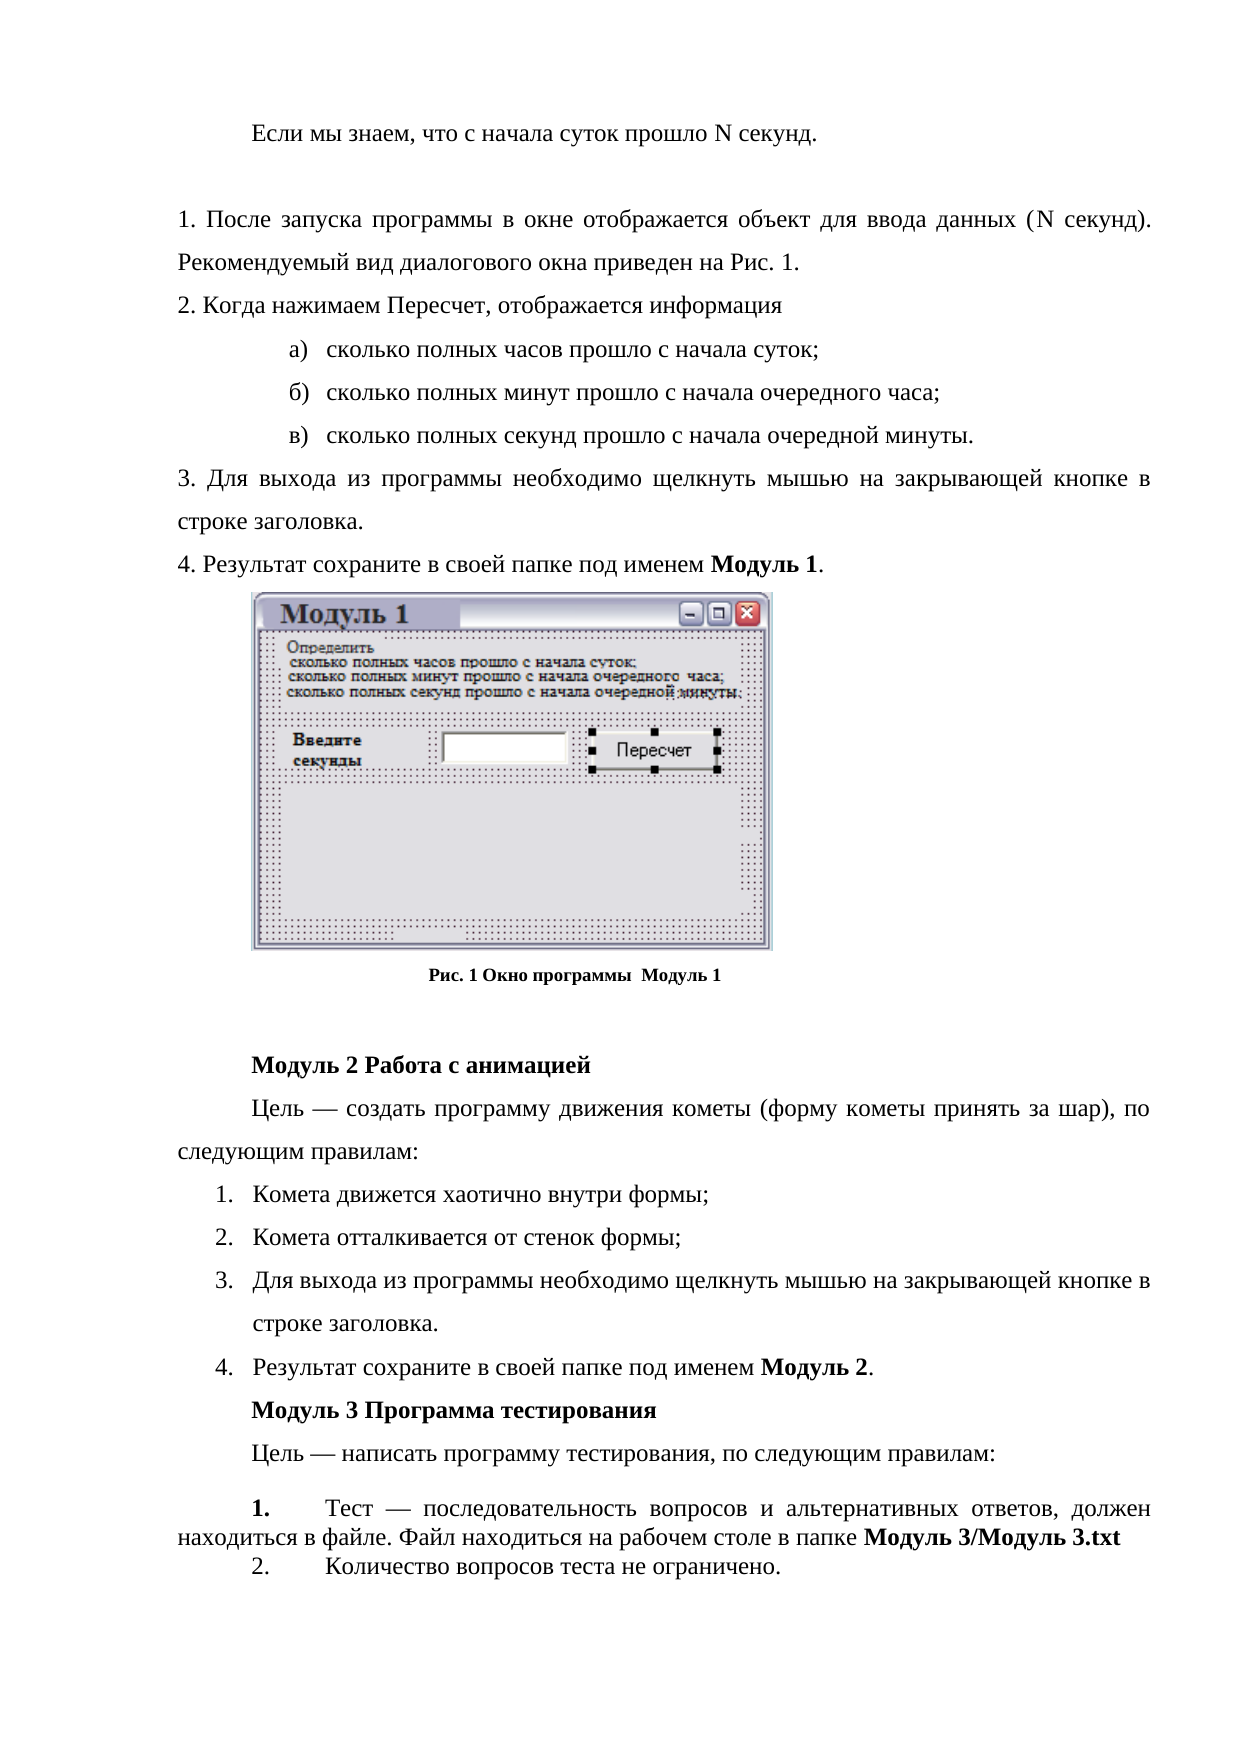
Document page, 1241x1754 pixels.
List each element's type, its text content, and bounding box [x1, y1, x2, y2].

list Для выхода из программы необходимо щелкнуть мышью на закрывающей кнопке в строке заголовка. [215, 1265, 1152, 1337]
list сколько полных минут прошло с начала очередного часа; [288, 377, 1152, 406]
text 3. Для выхода из программы необходимо щелкнуть мышью на закрывающей кнопке в строке заголовка. [177, 463, 1152, 535]
text 4. Результат сохраните в своей папке под именем Модуль 1. [177, 549, 1152, 578]
list Количество вопросов теста не ограничено. [177, 1551, 1152, 1580]
list Результат сохраните в своей папке под именем Модуль 2. [215, 1352, 1152, 1380]
text Рис. 1 Окно программы Модуль 1 [251, 964, 1152, 986]
text Модуль 2 Работа с анимацией [177, 1050, 1152, 1078]
text Цель — написать программу тестирования, по следующим правилам: [177, 1438, 1152, 1467]
list сколько полных часов прошло с начала суток; [288, 334, 1152, 362]
text Модуль 3 Программа тестирования [177, 1395, 1152, 1423]
list Комета движется хаотично внутри формы; [215, 1179, 1152, 1208]
text 2. Когда нажимаем Пересчет, отображается информация [177, 291, 1152, 319]
list сколько полных секунд прошло с начала очередной минуты. [288, 420, 1152, 449]
picture [251, 592, 773, 951]
list Комета отталкивается от стенок формы; [215, 1222, 1152, 1251]
list Тест — последовательность вопросов и альтернативных ответов, должен находиться в файле. Файл находиться на рабочем столе в папке Модуль 3/Модуль 3.txt [177, 1493, 1152, 1551]
text Цель — создать программу движения кометы (форму кометы принять за шар), по следующим правилам: [177, 1093, 1152, 1165]
text 1. После запуска программы в окне отображается объект для ввода данных (N секунд). Рекомендуемый вид диалогового окна приведен на Рис. 1. [177, 204, 1152, 276]
text Если мы знаем, что с начала суток прошло N секунд. [177, 118, 1152, 147]
